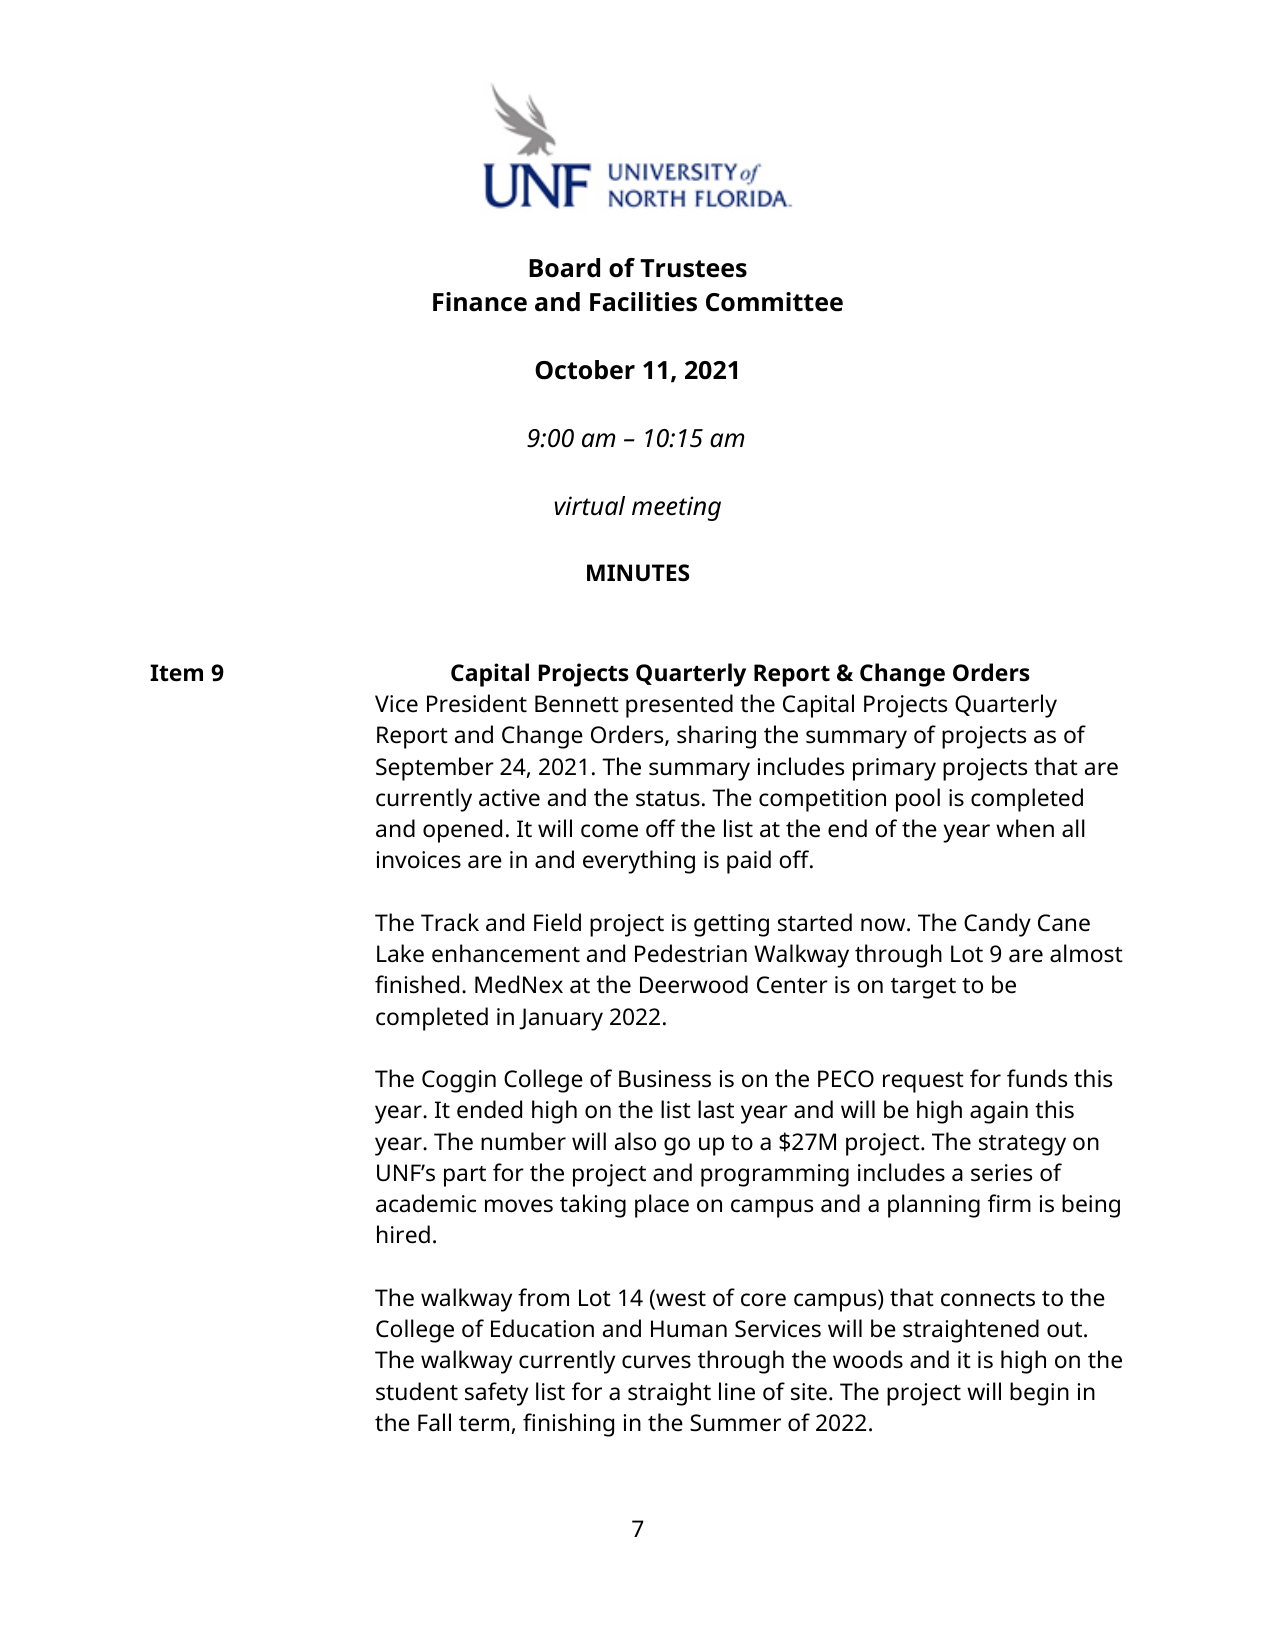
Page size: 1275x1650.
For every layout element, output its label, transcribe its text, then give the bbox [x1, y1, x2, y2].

list The Track and Field project is getting started now. The Candy Cane Lake enhancement and Pedestrian Walkway through Lot 9 are almost finished. MedNex at the Deerwood Center is on target to be completed in January 2022. [375, 907, 1125, 1032]
list The walkway from Lot 14 (west of core campus) that connects to the College of Education and Human Services will be straightened out. The walkway currently curves through the woods and it is high on the student safety list for a straight line of site. The project will begin in the Fall term, finishing in the Summer of 2022. [375, 1282, 1125, 1438]
text Item 9 Capital Projects Quarterly Report & Change Orders [150, 657, 1125, 688]
list The Coggin College of Business is on the PECO request for funds this year. It ended high on the list last year and will be high again this year. The number will also go up to a $27M project. The strategy on UNF’s part for the project and programming includes a series of academic moves taking place on campus and a planning firm is being hired. [375, 1063, 1125, 1251]
picture [468, 75, 807, 219]
list Vice President Bennett presented the Capital Projects Quarterly Report and Change Orders, sharing the summary of projects as of September 24, 2021. The summary includes primary projects that are currently active and the status. The competition pool is completed and opened. It will come off the list at the end of the year when all invoices are in and everything is paid off. [375, 688, 1125, 876]
